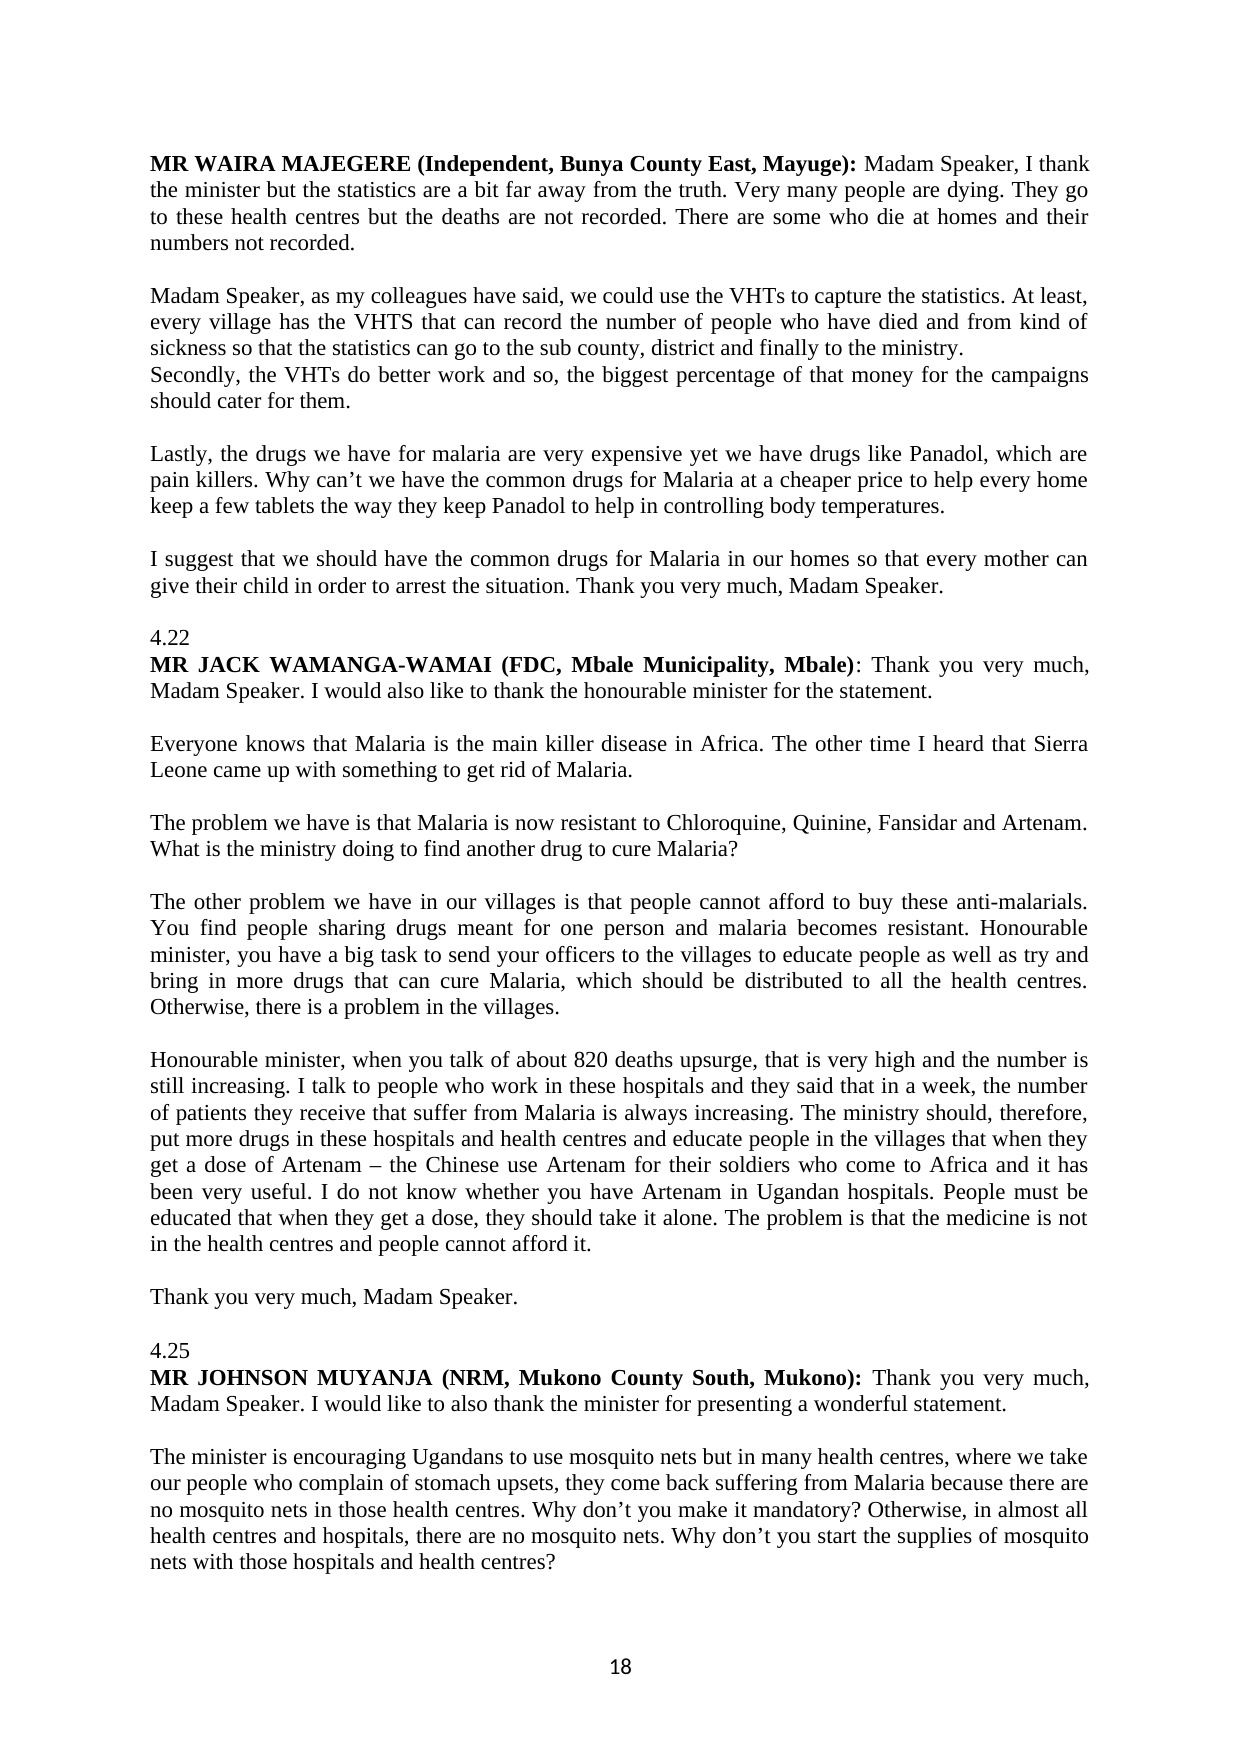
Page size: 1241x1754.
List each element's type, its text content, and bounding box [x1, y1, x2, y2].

text I suggest that we should have the common drugs for Malaria in our homes so that every mother can give their child in order to arrest the situation. Thank you very much, Madam Speaker. [150, 545, 1090, 598]
text 4.25 [150, 1338, 1090, 1364]
text The minister is encouraging Ugandans to use mosquito nets but in many health centres, where we take our people who complain of stomach upsets, they come back suffering from Malaria because there are no mosquito nets in those health centres. Why don’t you make it mandatory? Otherwise, in almost all health centres and hospitals, there are no mosquito nets. Why don’t you start the supplies of mosquito nets with those hospitals and health centres? [150, 1443, 1090, 1575]
text Secondly, the VHTs do better work and so, the biggest percentage of that money for the campaigns should cater for them. [150, 361, 1090, 413]
text 4.22 [150, 624, 1090, 651]
text Thank you very much, Madam Speaker. [150, 1283, 1090, 1309]
text Honourable minister, when you talk of about 820 deaths upsurge, that is very high and the number is still increasing. I talk to people who work in these hospitals and they said that in a week, the number of patients they receive that suffer from Malaria is always increasing. The ministry should, therefore, put more drugs in these hospitals and health centres and educate people in the villages that when they get a dose of Artenam – the Chinese use Artenam for their soldiers who come to Africa and it has been very useful. I do not know whether you have Artenam in Ugandan hospitals. People must be educated that when they get a dose, they should take it alone. The problem is that the medicine is not in the health centres and people cannot afford it. [150, 1046, 1090, 1257]
text MR WAIRA MAJEGERE (Independent, Bunya County East, Mayuge): Madam Speaker, I thank the minister but the statistics are a bit far away from the truth. Very many people are dying. They go to these health centres but the deaths are not recorded. There are some who die at homes and their numbers not recorded. [150, 150, 1090, 255]
text Madam Speaker, as my colleagues have said, we could use the VHTs to capture the statistics. At least, every village has the VHTS that can record the number of people who have died and from kind of sickness so that the statistics can go to the sub county, district and finally to the ministry. [150, 282, 1090, 361]
text MR JOHNSON MUYANJA (NRM, Mukono County South, Mukono): Thank you very much, Madam Speaker. I would like to also thank the minister for presenting a wonderful statement. [150, 1364, 1090, 1417]
text The other problem we have in our villages is that people cannot afford to buy these anti-malarials. You find people sharing drugs meant for one person and malaria becomes resistant. Honourable minister, you have a big task to send your officers to the villages to educate people as well as try and bring in more drugs that can cure Malaria, which should be distributed to all the health centres. Otherwise, there is a problem in the villages. [150, 888, 1090, 1020]
text The problem we have is that Malaria is now resistant to Chloroquine, Quinine, Fansidar and Artenam. What is the ministry doing to find another drug to cure Malaria? [150, 809, 1090, 862]
text Lastly, the drugs we have for malaria are very expensive yet we have drugs like Panadol, which are pain killers. Why can’t we have the common drugs for Malaria at a cheaper price to help every home keep a few tablets the way they keep Panadol to help in controlling body temperatures. [150, 440, 1090, 519]
text MR JACK WAMANGA-WAMAI (FDC, Mbale Municipality, Mbale): Thank you very much, Madam Speaker. I would also like to thank the honourable minister for the statement. [150, 651, 1090, 703]
text Everyone knows that Malaria is the main killer disease in Africa. The other time I heard that Sierra Leone came up with something to get rid of Malaria. [150, 730, 1090, 782]
